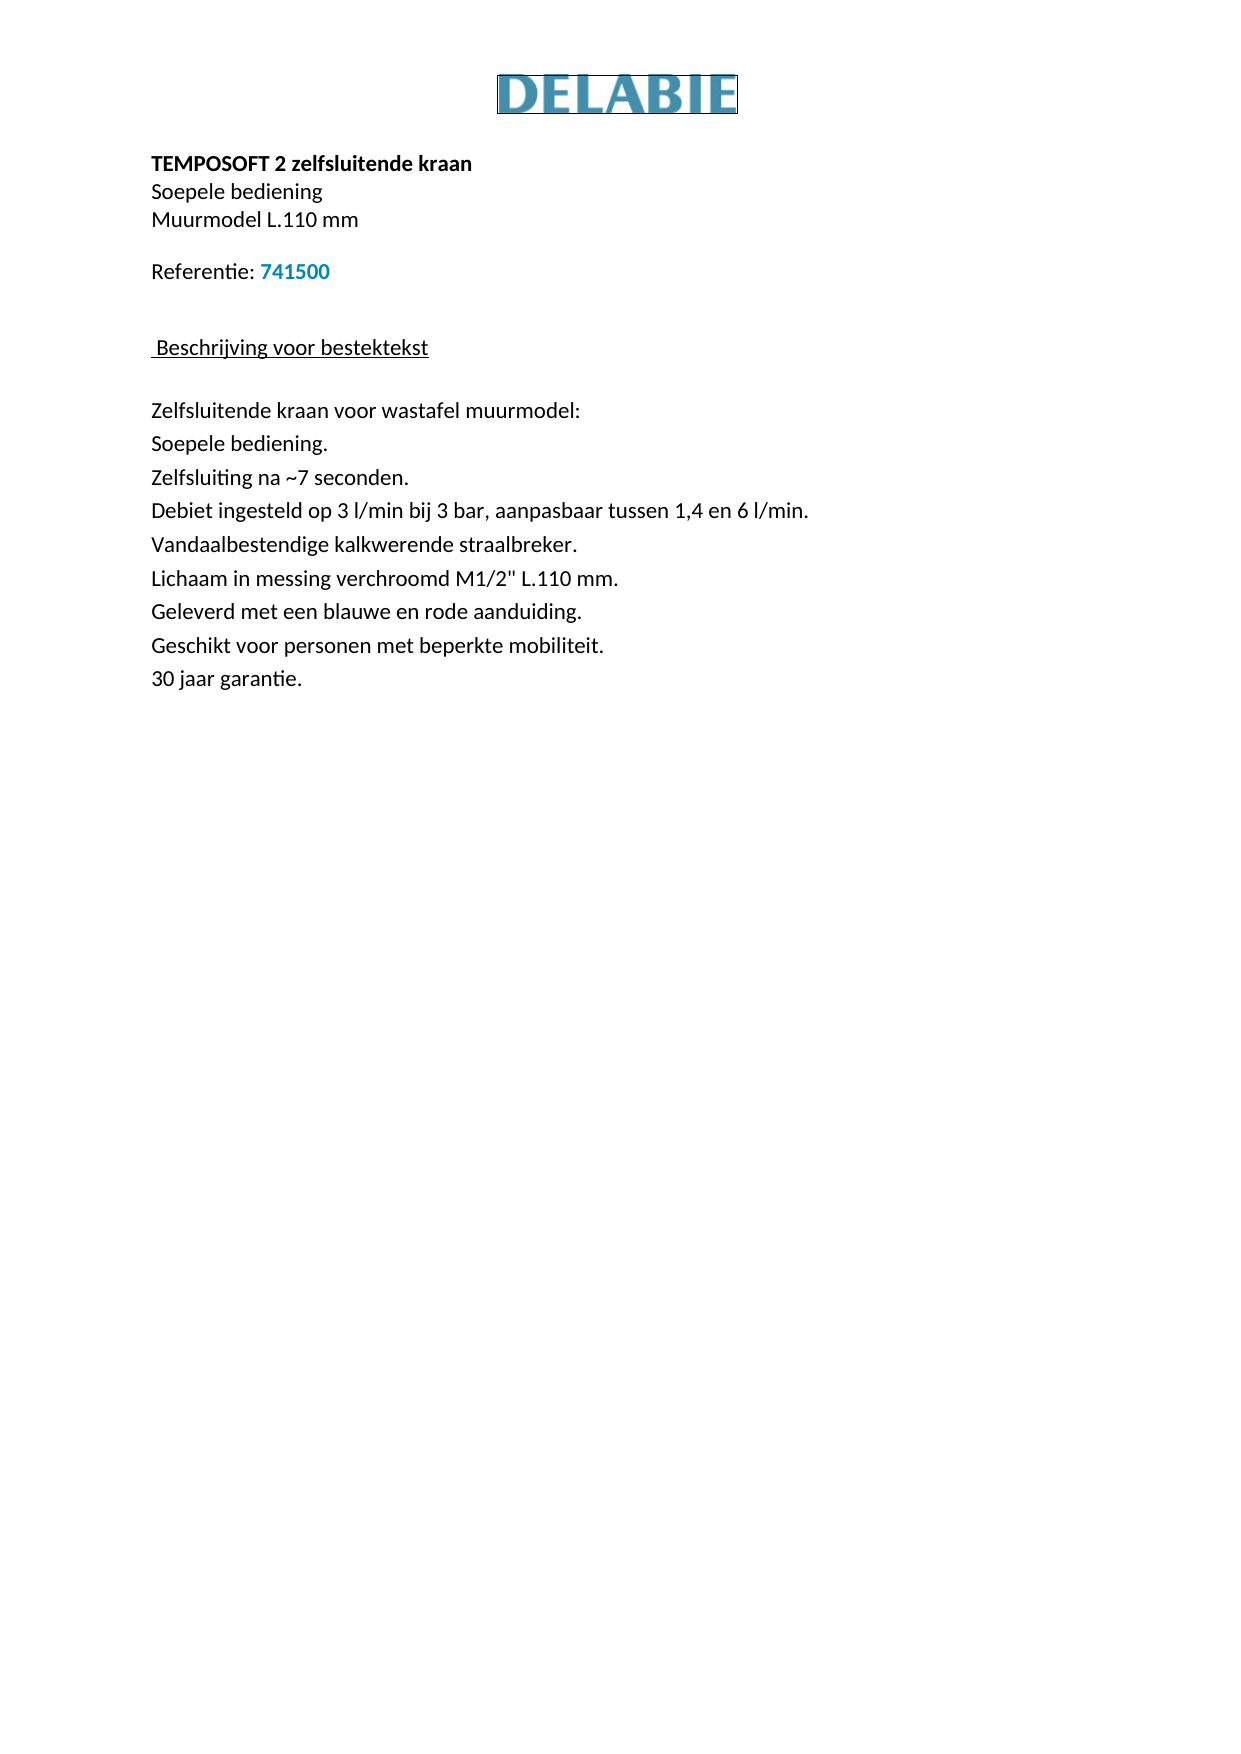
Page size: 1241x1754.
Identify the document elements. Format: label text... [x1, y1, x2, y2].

text Zelfsluiting na ~7 seconden. [151, 463, 1084, 491]
text Geschikt voor personen met beperkte mobiliteit. [151, 631, 1084, 659]
text Vandaalbestendige kalkwerende straalbreker. [151, 530, 1084, 558]
text Referentie: 741500 [151, 257, 1084, 285]
text Geleverd met een blauwe en rode aanduiding. [151, 597, 1084, 625]
text 30 jaar garantie. [151, 664, 1084, 692]
text Muurmodel L.110 mm [151, 205, 1084, 233]
text Zelfsluitende kraan voor wastafel muurmodel: [151, 396, 1084, 424]
text Lichaam in messing verchroomd M1/2" L.110 mm. [151, 564, 1084, 592]
text Soepele bediening [151, 177, 1084, 205]
text Beschrijving voor bestektekst [151, 333, 1084, 361]
text Debiet ingesteld op 3 l/min bij 3 bar, aanpasbaar tussen 1,4 en 6 l/min. [151, 497, 1084, 525]
picture [498, 76, 737, 113]
text TEMPOSOFT 2 zelfsluitende kraan [151, 149, 1084, 177]
text Soepele bediening. [151, 429, 1084, 458]
